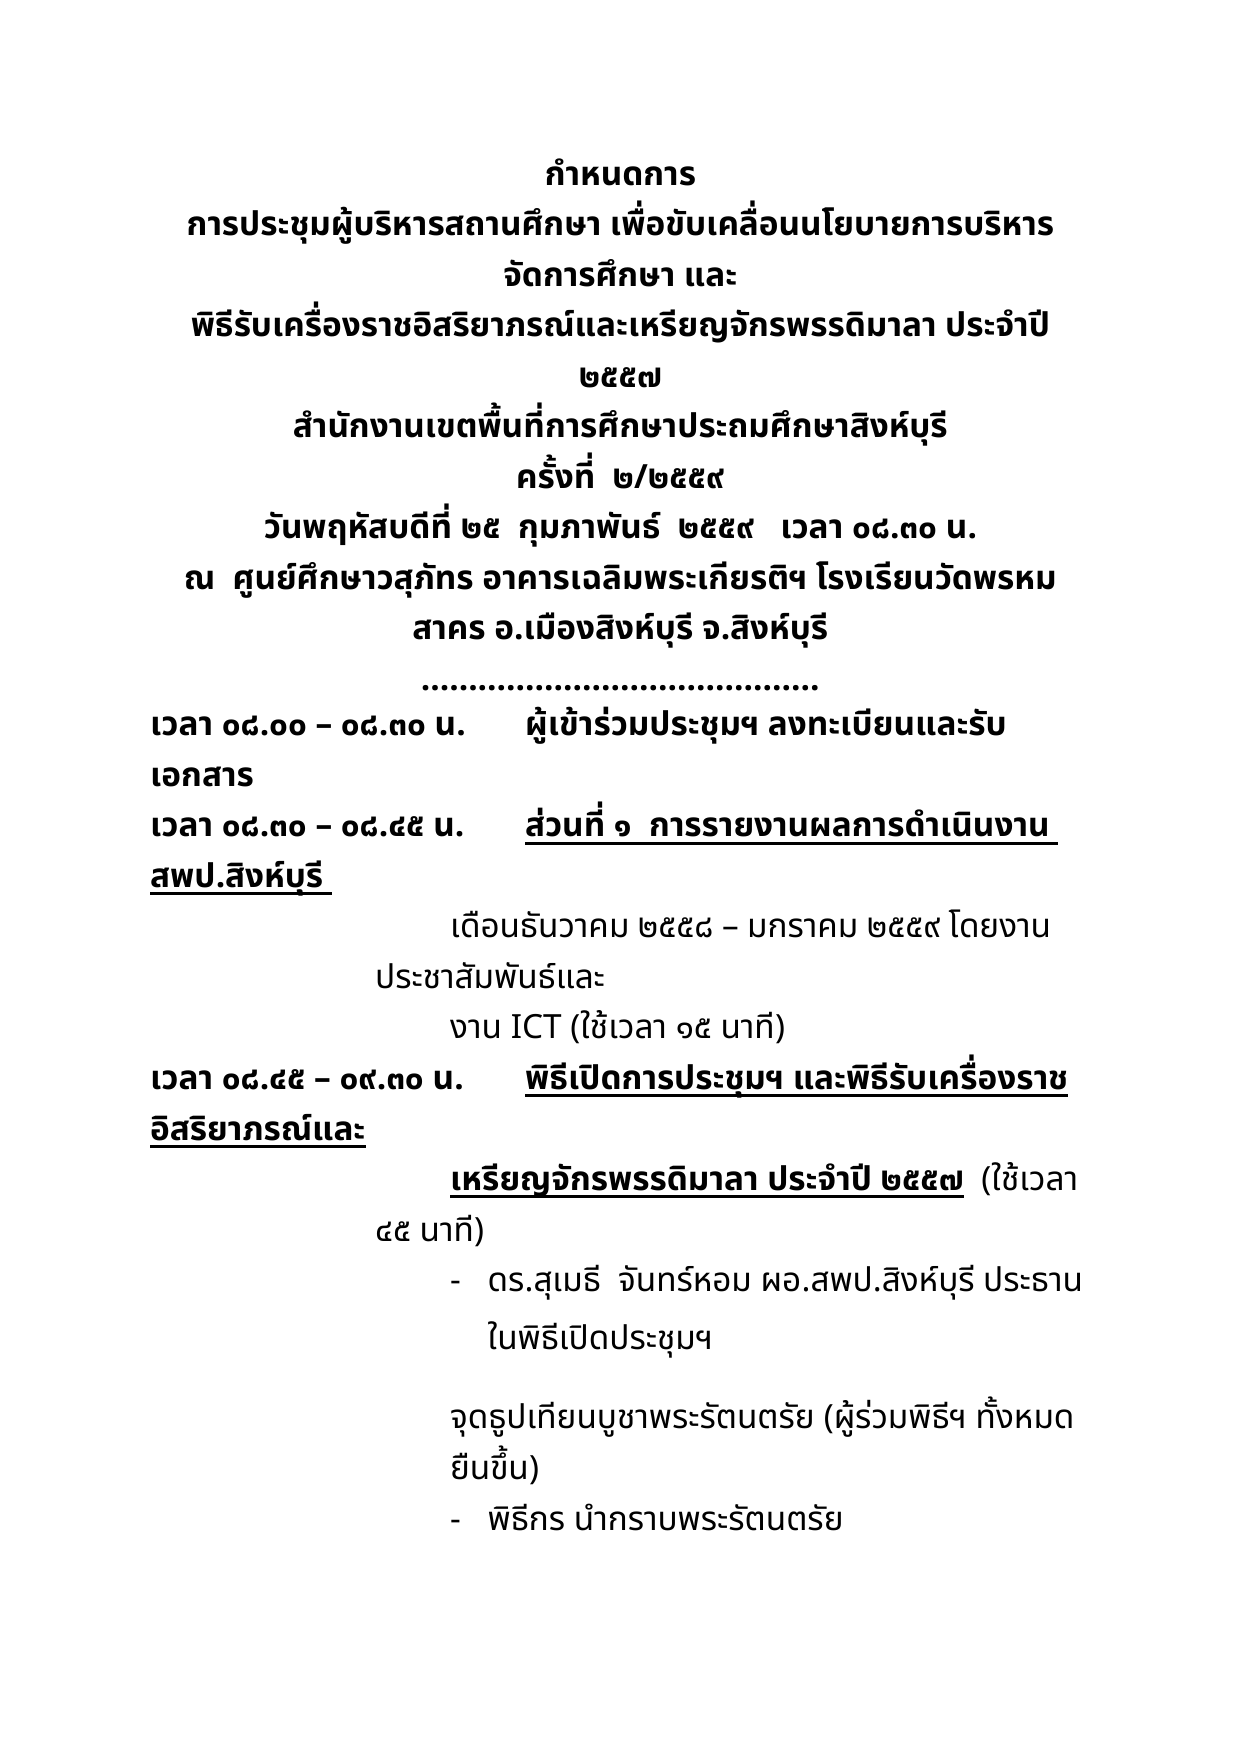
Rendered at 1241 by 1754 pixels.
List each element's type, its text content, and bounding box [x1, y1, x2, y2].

text เวลา ๐๘.๔๕ – ๐๙.๓๐ น. พิธีเปิดการประชุมฯ และพิธีรับเครื่องราชอิสริยาภรณ์และ [150, 1054, 1090, 1155]
text เดือนธันวาคม ๒๕๕๘ – มกราคม ๒๕๕๙ โดยงานประชาสัมพันธ์และ [375, 902, 1090, 1003]
text การประชุมผู้บริหารสถานศึกษา เพื่อขับเคลื่อนนโยบายการบริหารจัดการศึกษา และ [150, 200, 1090, 301]
text จุดธูปเทียนบูชาพระรัตนตรัย (ผู้ร่วมพิธีฯ ทั้งหมด ยืนขึ้น) [450, 1393, 1090, 1494]
text งาน ICT (ใช้เวลา ๑๕ นาที) [375, 1003, 1090, 1054]
text เหรียญจักรพรรดิมาลา ประจำปี ๒๕๕๗ (ใช้เวลา ๔๕ นาที) [375, 1155, 1090, 1256]
text ณ ศูนย์ศึกษาวสุภัทร อาคารเฉลิมพระเกียรติฯ โรงเรียนวัดพรหมสาคร อ.เมืองสิงห์บุรี จ.สิงห์บุรี [150, 554, 1090, 655]
text ครั้งที่ ๒/๒๕๕๙ [150, 452, 1090, 503]
list พิธีกร นำกราบพระรัตนตรัย [450, 1494, 1090, 1545]
list ดร.สุเมธี จันทร์หอม ผอ.สพป.สิงห์บุรี ประธานในพิธีเปิดประชุมฯ [450, 1256, 1090, 1365]
text เวลา ๐๘.๐๐ – ๐๘.๓๐ น. ผู้เข้าร่วมประชุมฯ ลงทะเบียนและรับเอกสาร [150, 700, 1090, 801]
text …………………………………… [150, 655, 1090, 700]
text พิธีรับเครื่องราชอิสริยาภรณ์และเหรียญจักรพรรดิมาลา ประจำปี ๒๕๕๗ [150, 301, 1090, 402]
text สำนักงานเขตพื้นที่การศึกษาประถมศึกษาสิงห์บุรี [150, 402, 1090, 452]
text วันพฤหัสบดีที่ ๒๕ กุมภาพันธ์ ๒๕๕๙ เวลา ๐๘.๓๐ น. [150, 503, 1090, 554]
text เวลา ๐๘.๓๐ – ๐๘.๔๕ น. ส่วนที่ ๑ การรายงานผลการดำเนินงาน สพป.สิงห์บุรี [150, 801, 1090, 902]
text กำหนดการ [150, 150, 1090, 200]
